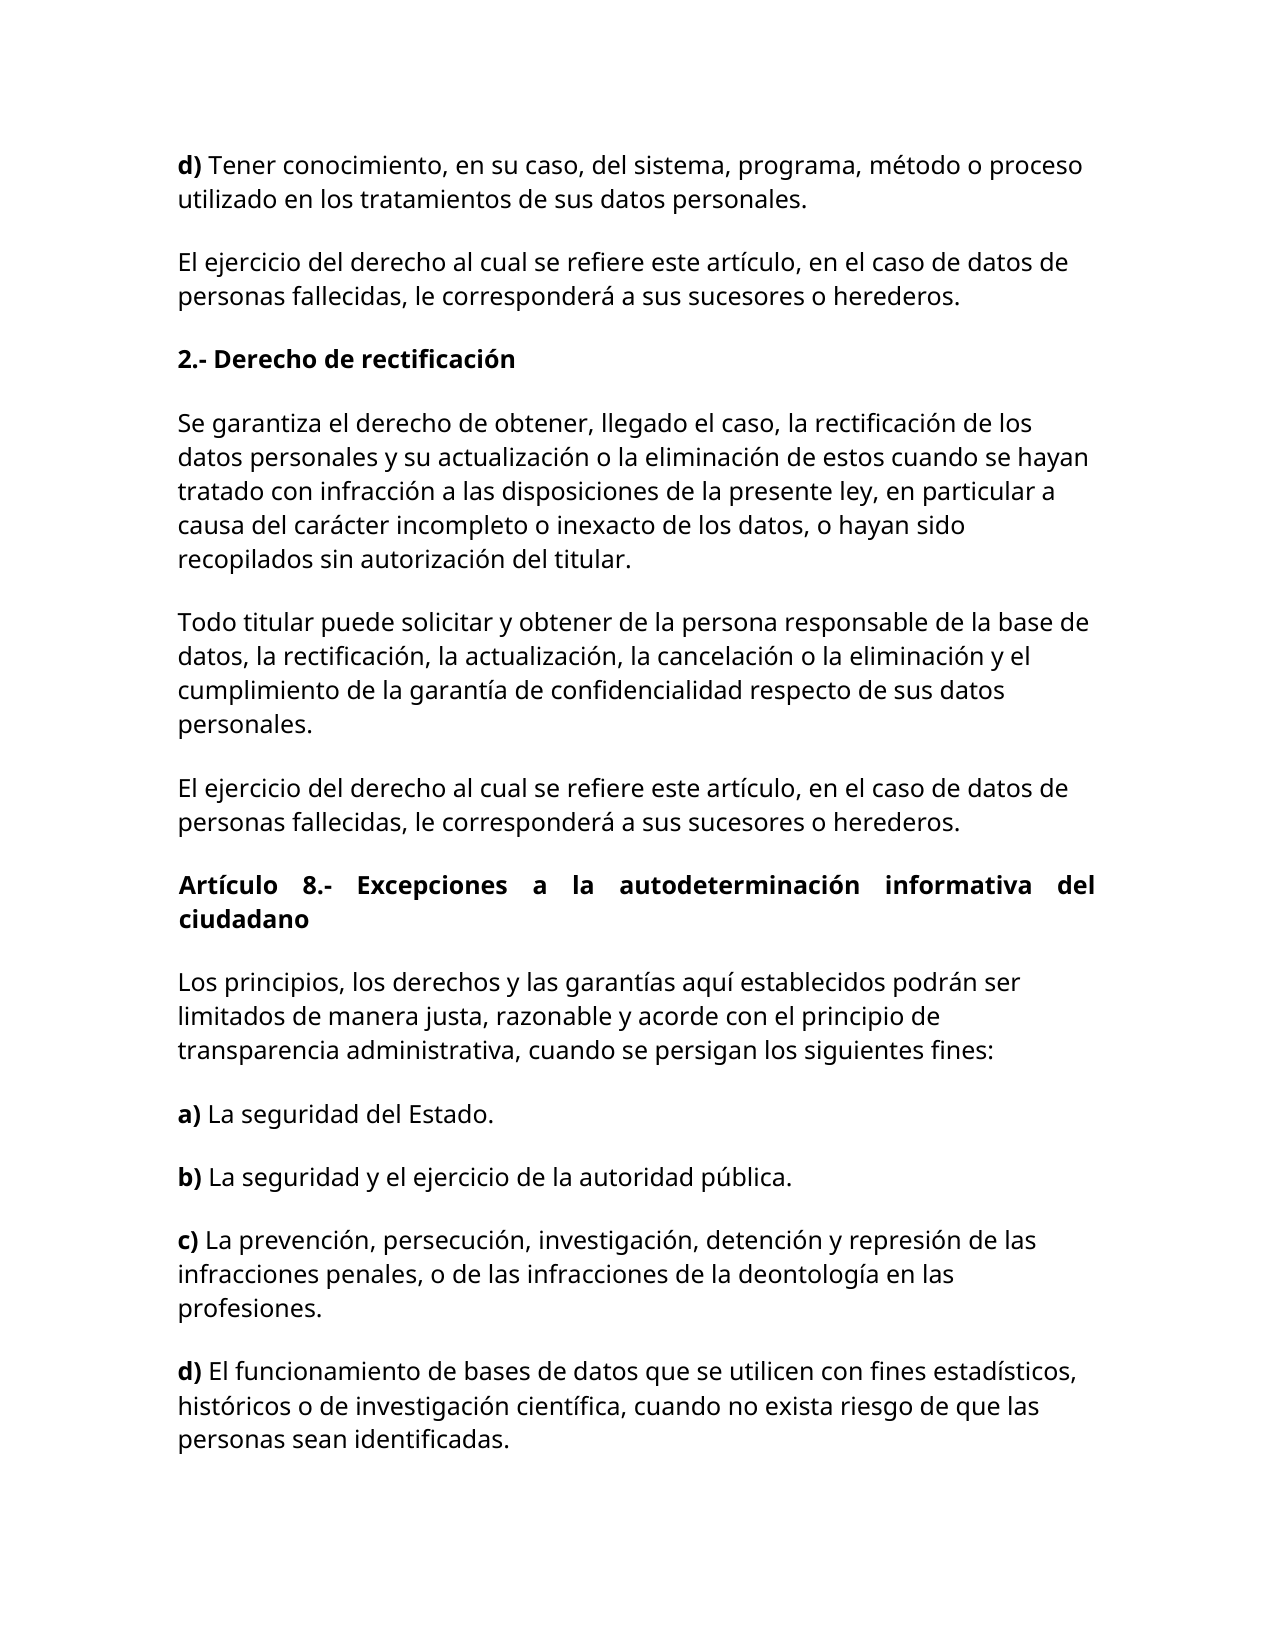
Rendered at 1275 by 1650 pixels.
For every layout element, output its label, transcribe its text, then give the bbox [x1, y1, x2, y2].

text 2.- Derecho de rectificación [177, 342, 1098, 376]
text d) El funcionamiento de bases de datos que se utilicen con fines estadísticos, históricos o de investigación científica, cuando no exista riesgo de que las personas sean identificadas. [177, 1354, 1098, 1456]
text Se garantiza el derecho de obtener, llegado el caso, la rectificación de los datos personales y su actualización o la eliminación de estos cuando se hayan tratado con infracción a las disposiciones de la presente ley, en particular a causa del carácter incompleto o inexacto de los datos, o hayan sido recopilados sin autorización del titular. [177, 405, 1098, 576]
text Todo titular puede solicitar y obtener de la persona responsable de la base de datos, la rectificación, la actualización, la cancelación o la eliminación y el cumplimiento de la garantía de confidencialidad respecto de sus datos personales. [177, 605, 1098, 741]
text b) La seguridad y el ejercicio de la autoridad pública. [177, 1159, 1098, 1193]
text Artículo 8.- Excepciones a la autodeterminación informativa del ciudadano [179, 868, 1096, 936]
text a) La seguridad del Estado. [177, 1096, 1098, 1130]
text c) La prevención, persecución, investigación, detención y represión de las infracciones penales, o de las infracciones de la deontología en las profesiones. [177, 1223, 1098, 1325]
text El ejercicio del derecho al cual se refiere este artículo, en el caso de datos de personas fallecidas, le corresponderá a sus sucesores o herederos. [177, 770, 1098, 838]
text Los principios, los derechos y las garantías aquí establecidos podrán ser limitados de manera justa, razonable y acorde con el principio de transparencia administrativa, cuando se persigan los siguientes fines: [177, 965, 1098, 1067]
text El ejercicio del derecho al cual se refiere este artículo, en el caso de datos de personas fallecidas, le corresponderá a sus sucesores o herederos. [177, 245, 1098, 313]
text d) Tener conocimiento, en su caso, del sistema, programa, método o proceso utilizado en los tratamientos de sus datos personales. [177, 148, 1098, 216]
